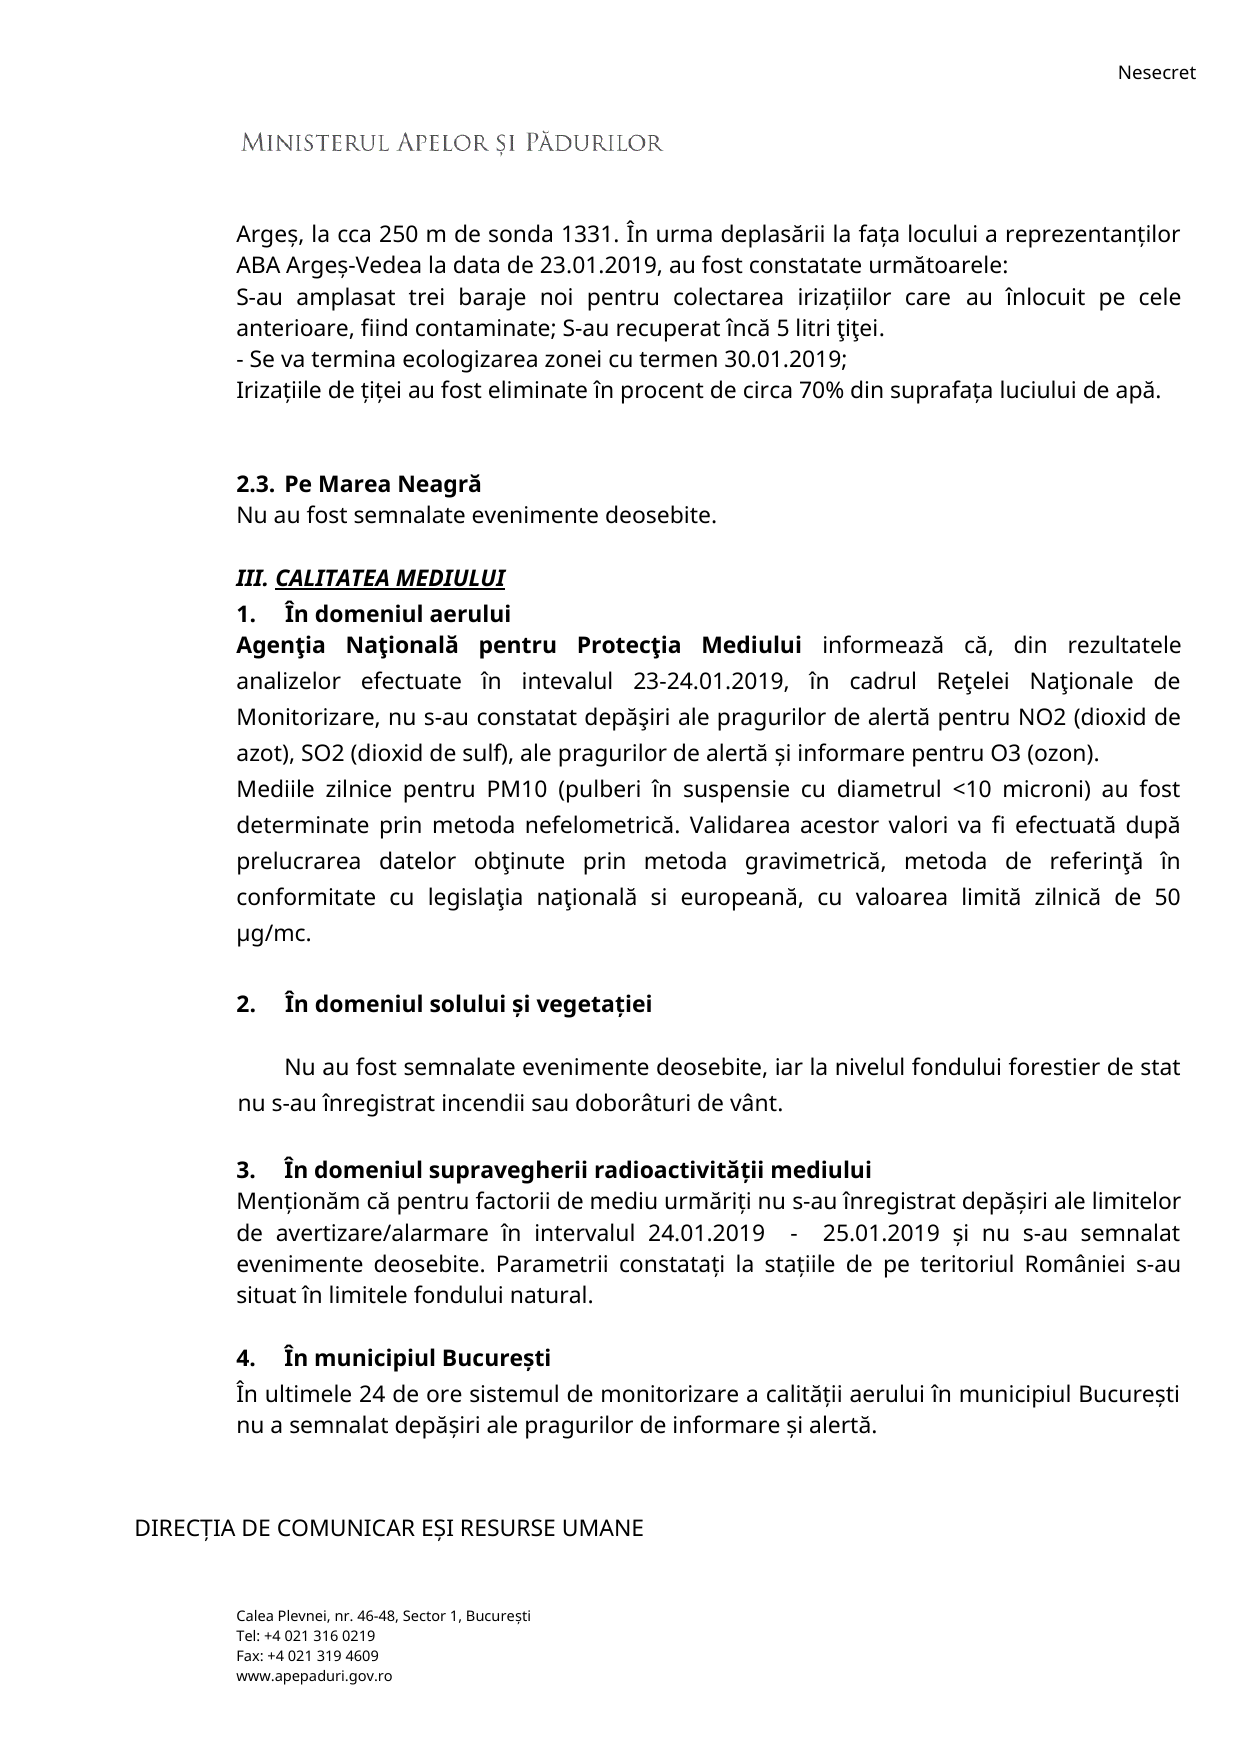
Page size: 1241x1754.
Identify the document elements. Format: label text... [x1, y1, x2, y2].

picture [236, 84, 668, 202]
text DIRECȚIA DE COMUNICAR EȘI RESURSE UMANE [59, 1512, 1182, 1543]
text Nu au fost semnalate evenimente deosebite. [236, 499, 1182, 531]
list În domeniul solului şi vegetaţiei [236, 988, 1182, 1020]
text III. CALITATEA MEDIULUI [236, 562, 1182, 593]
text Agenţia Naţională pentru Protecţia Mediului informează că, din rezultatele analizelor efectuate în intevalul 23-24.01.2019, în cadrul Reţelei Naţionale de Monitorizare, nu s-au constatat depăşiri ale pragurilor de alertă pentru NO2 (dioxid de azot), SO2 (dioxid de sulf), ale pragurilor de alertă și informare pentru O3 (ozon). [236, 629, 1182, 768]
text Nu au fost semnalate evenimente deosebite, iar la nivelul fondului forestier de stat nu s-au înregistrat incendii sau doborâturi de vânt. [237, 1051, 1182, 1118]
text 2.3. Pe Marea Neagră [236, 468, 1182, 499]
text 3. În domeniul supravegherii radioactivităţii mediului [236, 1154, 1182, 1185]
text 4. În municipiul Bucureşti [236, 1342, 1182, 1373]
text S-au amplasat trei baraje noi pentru colectarea irizaţiilor care au înlocuit pe cele anterioare, fiind contaminate; S-au recuperat încă 5 litri ţiţei. [236, 281, 1182, 343]
list În domeniul aerului [236, 598, 1182, 629]
text - Se va termina ecologizarea zonei cu termen 30.01.2019; [236, 343, 1182, 374]
text Menţionăm că pentru factorii de mediu urmăriţi nu s-au înregistrat depăşiri ale limitelor de avertizare/alarmare în intervalul 24.01.2019 - 25.01.2019 şi nu s-au semnalat evenimente deosebite. Parametrii constataţi la staţiile de pe teritoriul României s-au situat în limitele fondului natural. [236, 1185, 1182, 1310]
text În ultimele 24 de ore sistemul de monitorizare a calităţii aerului în municipiul Bucureşti nu a semnalat depăşiri ale pragurilor de informare şi alertă. [236, 1377, 1182, 1440]
text Irizaţiile de ţiţei au fost eliminate în procent de circa 70% din suprafaţa luciului de apă. [236, 374, 1182, 406]
text Mediile zilnice pentru PM10 (pulberi în suspensie cu diametrul <10 microni) au fost determinate prin metoda nefelometrică. Validarea acestor valori va fi efectuată după prelucrarea datelor obţinute prin metoda gravimetrică, metoda de referinţă în conformitate cu legislaţia naţională si europeană, cu valoarea limită zilnică de 50 µg/mc. [236, 773, 1182, 948]
